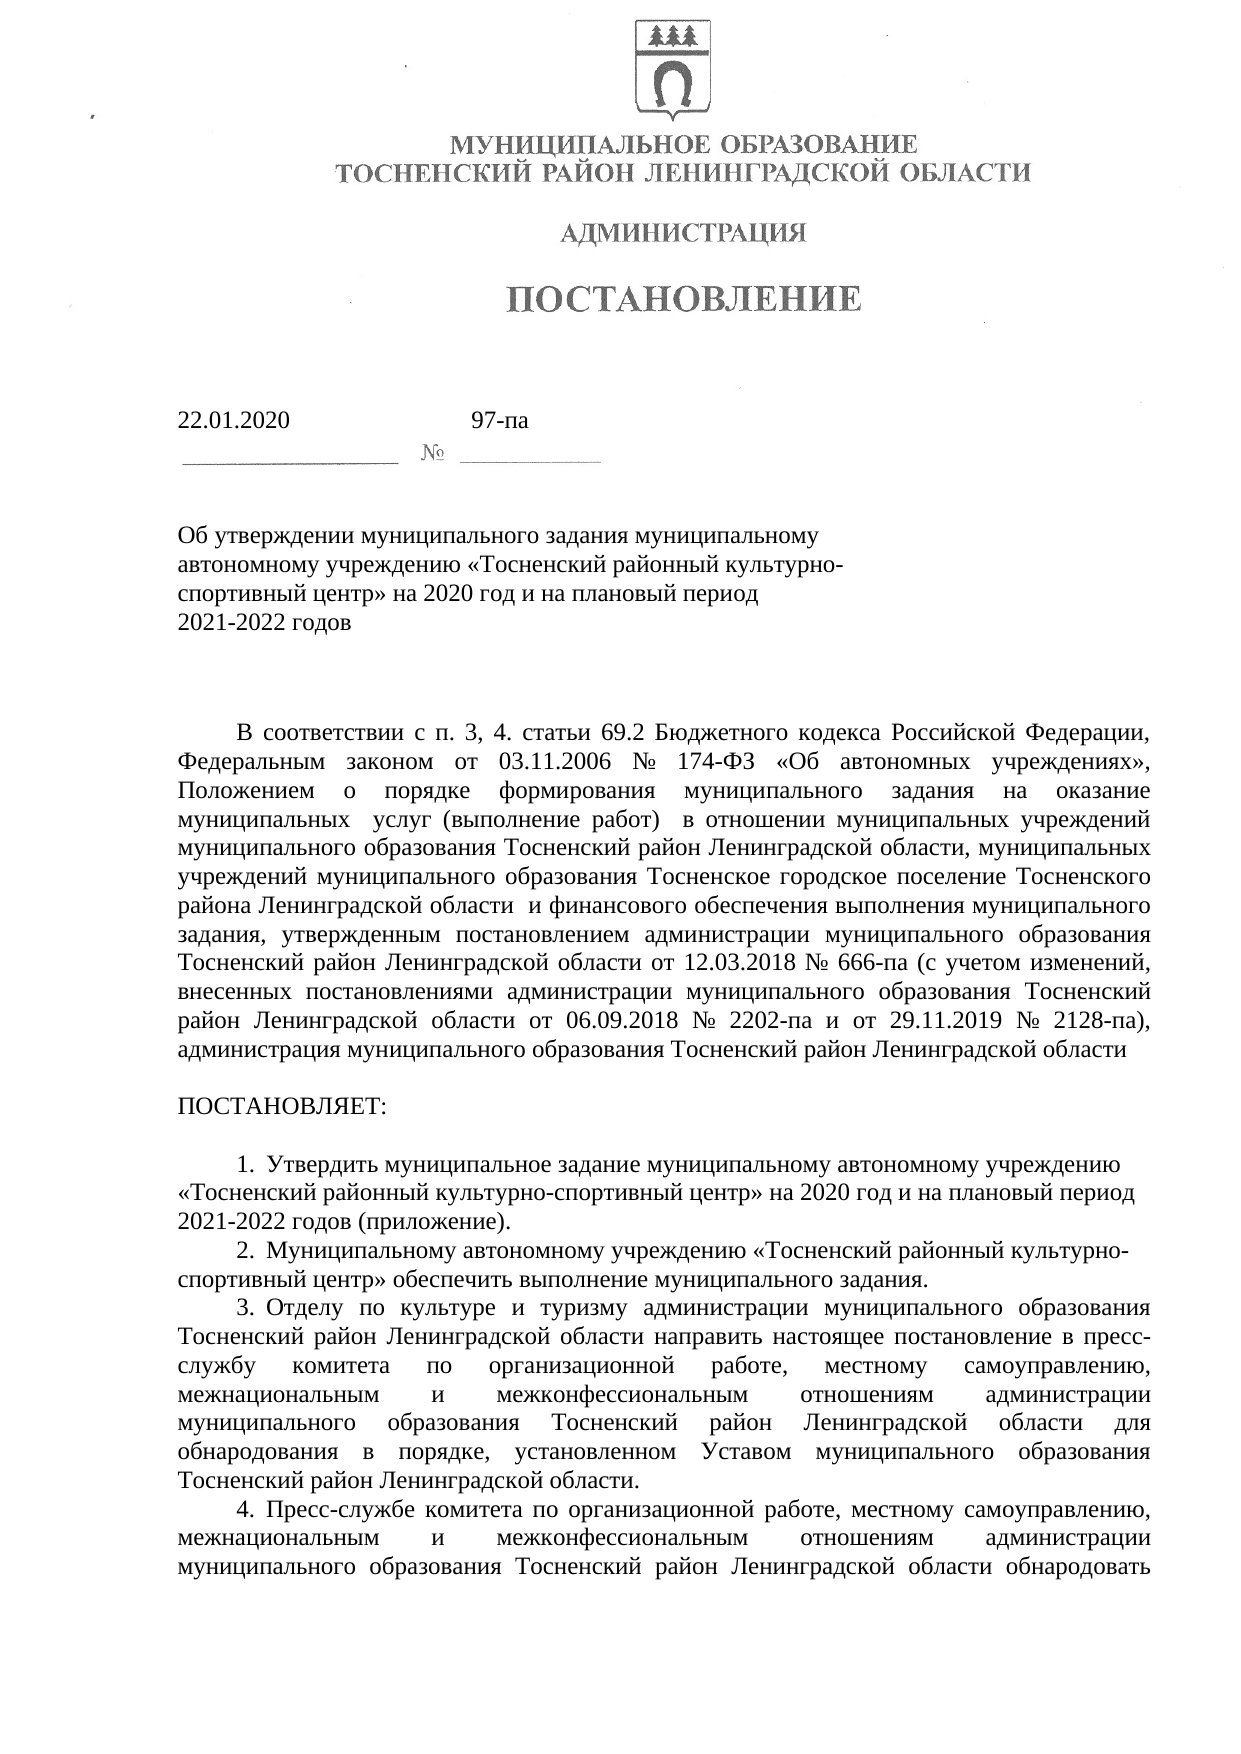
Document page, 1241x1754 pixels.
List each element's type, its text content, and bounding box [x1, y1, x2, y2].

text 2021-2022 годов [177, 607, 1152, 636]
text ПОСТАНОВЛЯЕТ: [177, 1091, 1152, 1120]
text автономному учреждению «Тосненский районный культурно- [177, 549, 1152, 578]
text 22.01.2020 97-па [177, 406, 1152, 434]
picture [0, 0, 1224, 498]
text Об утверждении муниципального задания муниципальному [177, 521, 1152, 549]
text спортивный центр» на 2020 год и на плановый период [177, 578, 1152, 607]
list Муниципальному автономному учреждению «Тосненский районный культурно-спортивный центр» обеспечить выполнение муниципального задания. [177, 1235, 1152, 1292]
list Утвердить муниципальное задание муниципальному автономному учреждению «Тосненский районный культурно-спортивный центр» на 2020 год и на плановый период 2021-2022 годов (приложение). [177, 1149, 1152, 1235]
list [177, 1494, 1152, 1580]
list Отделу по культуре и туризму администрации муниципального образования Тосненский район Ленинградской области направить настоящее постановление в пресс-службу комитета по организационной работе, местному самоуправлению, межнациональным и межконфессиональным отношениям администрации муниципального образования Тосненский район Ленинградской области для обнародования в порядке, установленном Уставом муниципального образования Тосненский район Ленинградской области. [177, 1292, 1152, 1494]
subtitle В соответствии с п. 3, 4. статьи 69.2 Бюджетного кодекса Российской Федерации, Федеральным законом от 03.11.2006 № 174-ФЗ «Об автономных учреждениях», Положением о порядке формирования муниципального задания на оказание муниципальных услуг (выполнение работ) в отношении муниципальных учреждений муниципального образования Тосненский район Ленинградской области, муниципальных учреждений муниципального образования Тосненское городское поселение Тосненского района Ленинградской области и финансового обеспечения выполнения муниципального задания, утвержденным постановлением администрации муниципального образования Тосненский район Ленинградской области от 12.03.2018 № 666-па (с учетом изменений, внесенных постановлениями администрации муниципального образования Тосненский район Ленинградской области от 06.09.2018 № 2202-па и от 29.11.2019 № 2128-па), администрация муниципального образования Тосненский район Ленинградской области [177, 717, 1152, 1062]
